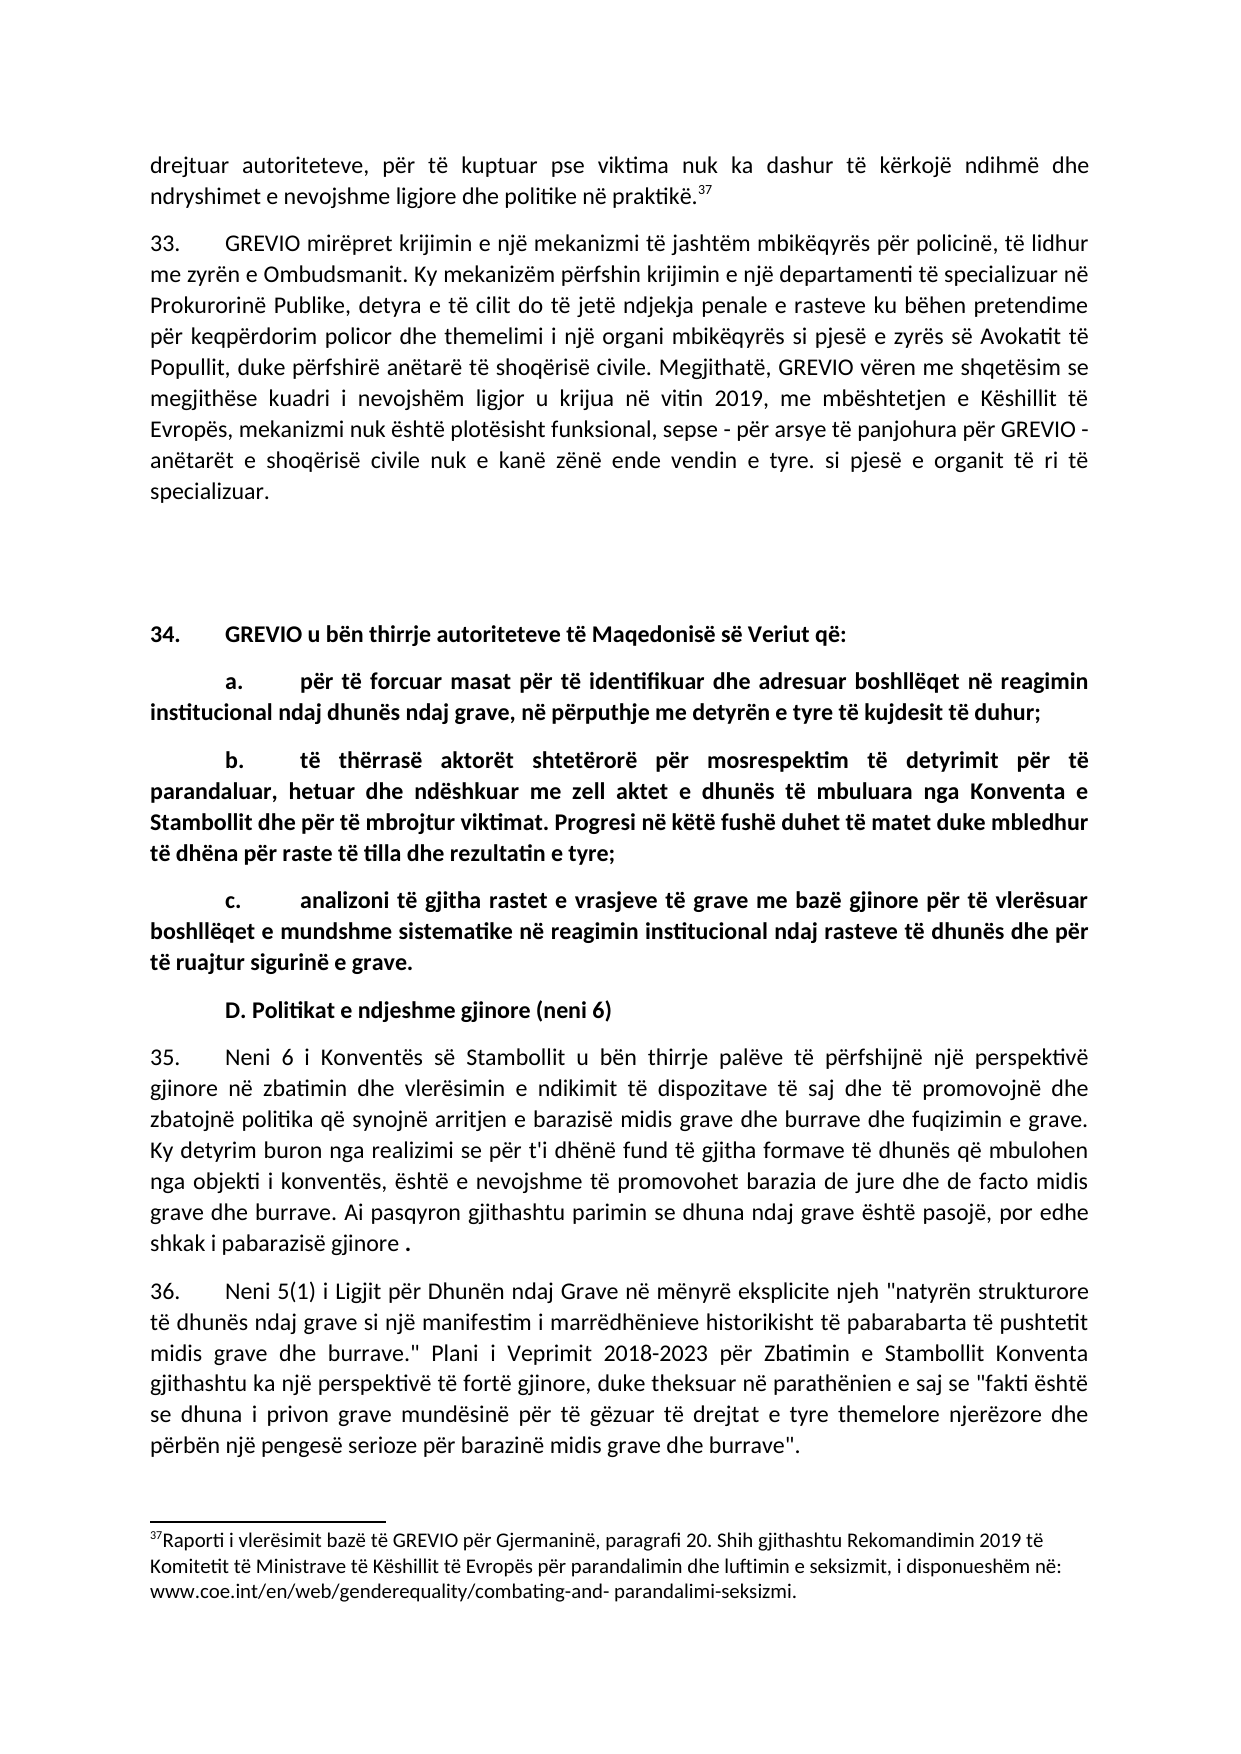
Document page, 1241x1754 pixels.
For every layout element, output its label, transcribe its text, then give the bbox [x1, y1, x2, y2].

text 35. Neni 6 i Konventës së Stambollit u bën thirrje palëve të përfshijnë një perspektivë gjinore në zbatimin dhe vlerësimin e ndikimit të dispozitave të saj dhe të promovojnë dhe zbatojnë politika që synojnë arritjen e barazisë midis grave dhe burrave dhe fuqizimin e grave. Ky detyrim buron nga realizimi se për t'i dhënë fund të gjitha formave të dhunës që mbulohen nga objekti i konventës, është e nevojshme të promovohet barazia de jure dhe de facto midis grave dhe burrave. Ai pasqyron gjithashtu parimin se dhuna ndaj grave është pasojë, por edhe shkak i pabarazisë gjinore . [150, 1042, 1090, 1257]
text 34. GREVIO u bën thirrje autoriteteve të Maqedonisë së Veriut që: [150, 619, 1090, 648]
text D. Politikat e ndjeshme gjinore (neni 6) [150, 995, 1090, 1024]
text 36. Neni 5(1) i Ligjit për Dhunën ndaj Grave në mënyrë eksplicite njeh "natyrën strukturore të dhunës ndaj grave si një manifestim i marrëdhënieve historikisht të pabarabarta të pushtetit midis grave dhe burrave." Plani i Veprimit 2018-2023 për Zbatimin e Stambollit Konventa gjithashtu ka një perspektivë të fortë gjinore, duke theksuar në parathënien e saj se "fakti është se dhuna i privon grave mundësinë për të gëzuar të drejtat e tyre themelore njerëzore dhe përbën një pengesë serioze për barazinë midis grave dhe burrave". [150, 1276, 1090, 1460]
text a. për të forcuar masat për të identifikuar dhe adresuar boshllëqet në reagimin institucional ndaj dhunës ndaj grave, në përputhje me detyrën e tyre të kujdesit të duhur; [150, 666, 1090, 727]
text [150, 150, 1090, 210]
text b. të thërrasë aktorët shtetërorë për mosrespektim të detyrimit për të parandaluar, hetuar dhe ndëshkuar me zell aktet e dhunës të mbuluara nga Konventa e Stambollit dhe për të mbrojtur viktimat. Progresi në këtë fushë duhet të matet duke mbledhur të dhëna për raste të tilla dhe rezultatin e tyre; [150, 745, 1090, 867]
text 33. GREVIO mirëpret krijimin e një mekanizmi të jashtëm mbikëqyrës për policinë, të lidhur me zyrën e Ombudsmanit. Ky mekanizëm përfshin krijimin e një departamenti të specializuar në Prokurorinë Publike, detyra e të cilit do të jetë ndjekja penale e rasteve ku bëhen pretendime për keqpërdorim policor dhe themelimi i një organi mbikëqyrës si pjesë e zyrës së Avokatit të Popullit, duke përfshirë anëtarë të shoqërisë civile. Megjithatë, GREVIO vëren me shqetësim se megjithëse kuadri i nevojshëm ligjor u krijua në vitin 2019, me mbështetjen e Këshillit të Evropës, mekanizmi nuk është plotësisht funksional, sepse - për arsye të panjohura për GREVIO - anëtarët e shoqërisë civile nuk e kanë zënë ende vendin e tyre. si pjesë e organit të ri të specializuar. [150, 228, 1090, 505]
text c. analizoni të gjitha rastet e vrasjeve të grave me bazë gjinore për të vlerësuar boshllëqet e mundshme sistematike në reagimin institucional ndaj rasteve të dhunës dhe për të ruajtur sigurinë e grave. [150, 885, 1090, 977]
